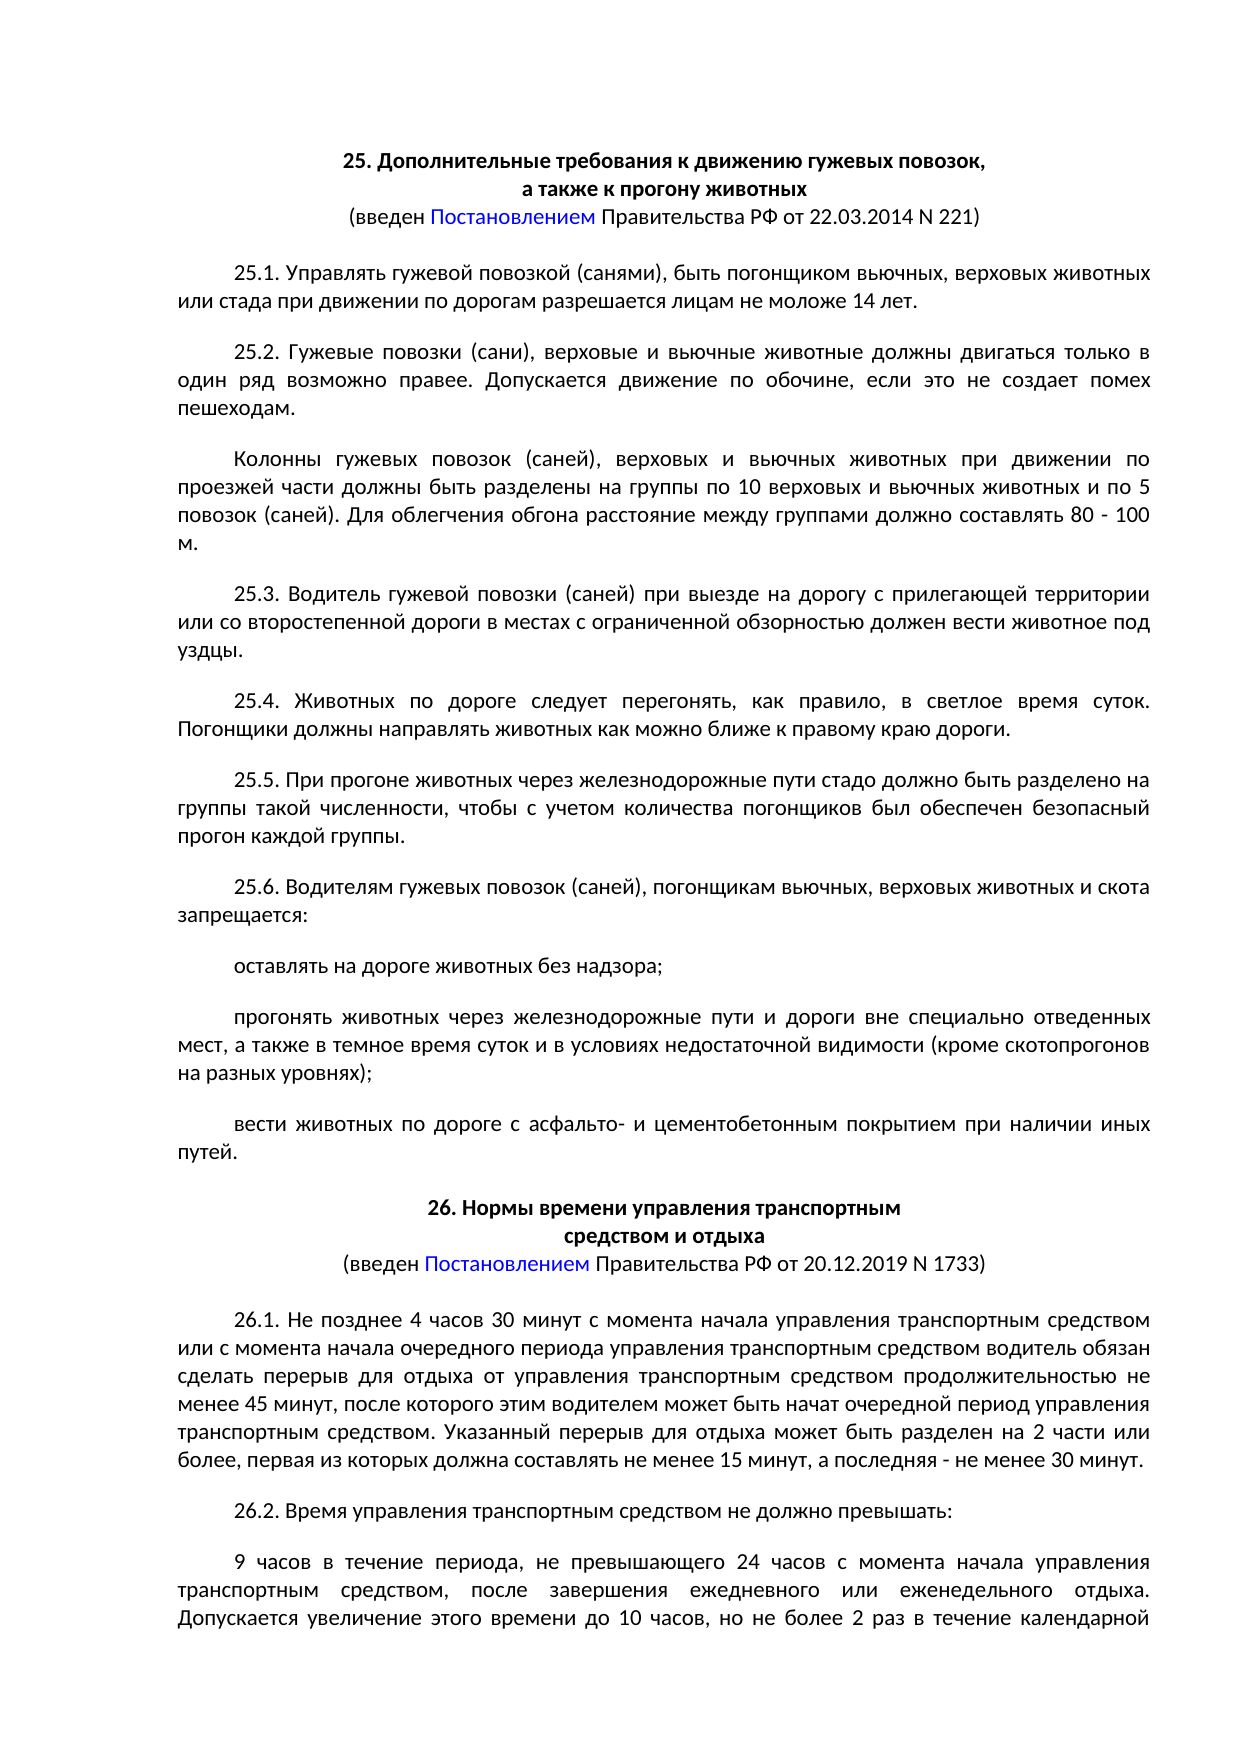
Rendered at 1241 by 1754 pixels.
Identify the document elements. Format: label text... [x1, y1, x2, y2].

text 25.1. Управлять гужевой повозкой (санями), быть погонщиком вьючных, верховых животных или стада при движении по дорогам разрешается лицам не моложе 14 лет. [177, 258, 1152, 314]
text вести животных по дороге с асфальто- и цементобетонным покрытием при наличии иных путей. [177, 1109, 1152, 1165]
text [177, 1547, 1152, 1631]
text 26.1. Не позднее 4 часов 30 минут с момента начала управления транспортным средством или с момента начала очередного периода управления транспортным средством водитель обязан сделать перерыв для отдыха от управления транспортным средством продолжительностью не менее 45 минут, после которого этим водителем может быть начат очередной период управления транспортным средством. Указанный перерыв для отдыха может быть разделен на 2 части или более, первая из которых должна составлять не менее 15 минут, а последняя - не менее 30 минут. [177, 1305, 1152, 1473]
title 26. Нормы времени управления транспортным [177, 1193, 1152, 1221]
text прогонять животных через железнодорожные пути и дороги вне специально отведенных мест, а также в темное время суток и в условиях недостаточной видимости (кроме скотопрогонов на разных уровнях); [177, 1002, 1152, 1086]
text 25.4. Животных по дороге следует перегонять, как правило, в светлое время суток. Погонщики должны направлять животных как можно ближе к правому краю дороги. [177, 686, 1152, 742]
title средством и отдыха [177, 1221, 1152, 1249]
text оставлять на дороге животных без надзора; [177, 951, 1152, 979]
title 25. Дополнительные требования к движению гужевых повозок, [177, 146, 1152, 174]
text 25.5. При прогоне животных через железнодорожные пути стадо должно быть разделено на группы такой численности, чтобы с учетом количества погонщиков был обеспечен безопасный прогон каждой группы. [177, 765, 1152, 849]
text Колонны гужевых повозок (саней), верховых и вьючных животных при движении по проезжей части должны быть разделены на группы по 10 верховых и вьючных животных и по 5 повозок (саней). Для облегчения обгона расстояние между группами должно составлять 80 - 100 м. [177, 444, 1152, 556]
title а также к прогону животных [177, 174, 1152, 202]
text 25.3. Водитель гужевой повозки (саней) при выезде на дорогу с прилегающей территории или со второстепенной дороги в местах с ограниченной обзорностью должен вести животное под уздцы. [177, 579, 1152, 663]
text 26.2. Время управления транспортным средством не должно превышать: [177, 1496, 1152, 1524]
text 25.2. Гужевые повозки (сани), верховые и вьючные животные должны двигаться только в один ряд возможно правее. Допускается движение по обочине, если это не создает помех пешеходам. [177, 337, 1152, 421]
text (введен Постановлением Правительства РФ от 22.03.2014 N 221) [177, 202, 1152, 230]
text (введен Постановлением Правительства РФ от 20.12.2019 N 1733) [177, 1249, 1152, 1277]
text 25.6. Водителям гужевых повозок (саней), погонщикам вьючных, верховых животных и скота запрещается: [177, 872, 1152, 928]
